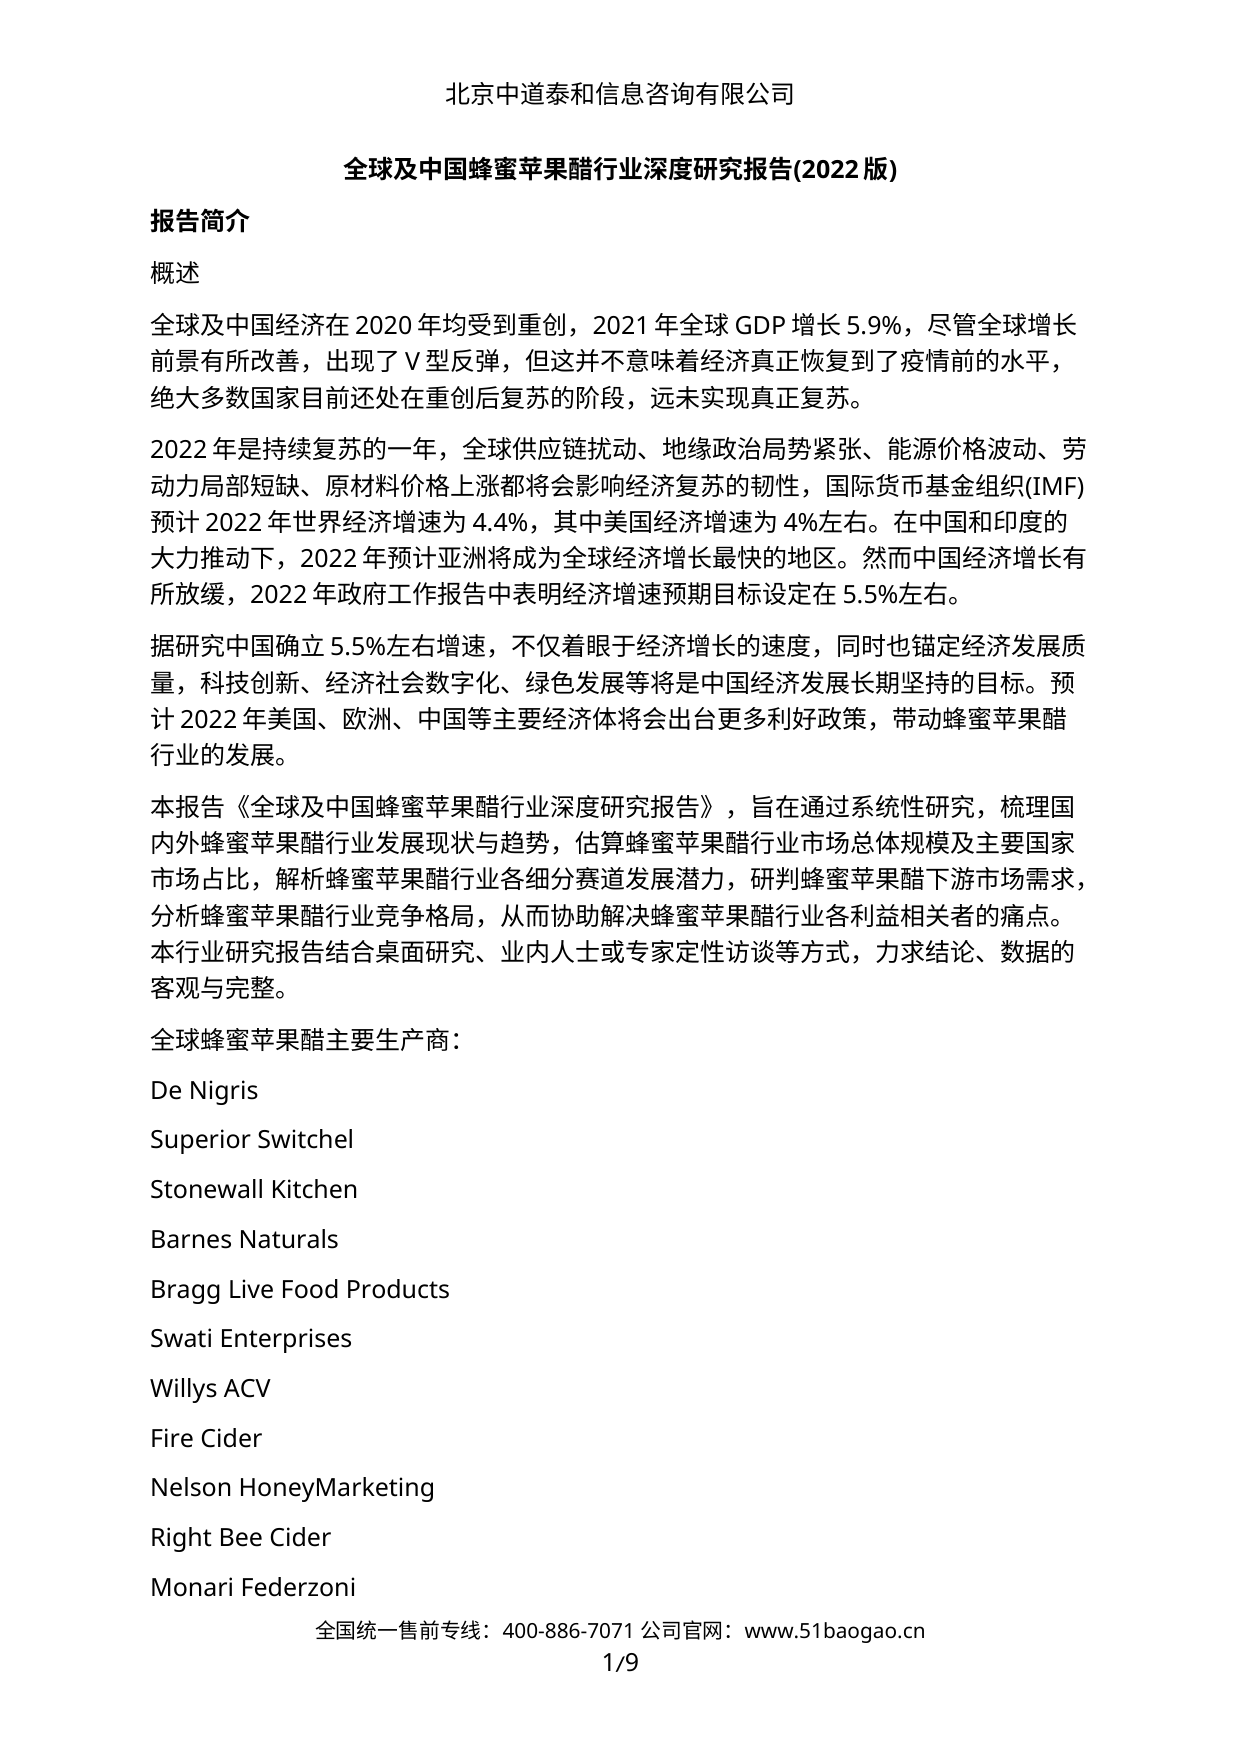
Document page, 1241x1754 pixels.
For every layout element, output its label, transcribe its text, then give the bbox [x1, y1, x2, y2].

text 全球及中国经济在2020年均受到重创，2021年全球GDP增长5.9%，尽管全球增长前景有所改善，出现了V型反弹，但这并不意味着经济真正恢复到了疫情前的水平，绝大多数国家目前还处在重创后复苏的阶段，远未实现真正复苏。 [150, 306, 1090, 414]
text 报告简介 [150, 202, 1090, 238]
text 2022年是持续复苏的一年，全球供应链扰动、地缘政治局势紧张、能源价格波动、劳动力局部短缺、原材料价格上涨都将会影响经济复苏的韧性，国际货币基金组织(IMF)预计2022年世界经济增速为4.4%，其中美国经济增速为4%左右。在中国和印度的大力推动下，2022年预计亚洲将成为全球经济增长最快的地区。然而中国经济增长有所放缓，2022年政府工作报告中表明经济增速预期目标设定在5.5%左右。 [150, 430, 1090, 611]
text De Nigris [150, 1072, 1090, 1107]
text 据研究中国确立5.5%左右增速，不仅着眼于经济增长的速度，同时也锚定经济发展质量，科技创新、经济社会数字化、绿色发展等将是中国经济发展长期坚持的目标。预计2022年美国、欧洲、中国等主要经济体将会出台更多利好政策，带动蜂蜜苹果醋行业的发展。 [150, 627, 1090, 772]
text Barnes Naturals [150, 1222, 1090, 1256]
text Nelson HoneyMarketing [150, 1470, 1090, 1504]
text Bragg Live Food Products [150, 1271, 1090, 1305]
text Stonewall Kitchen [150, 1172, 1090, 1206]
text Willys ACV [150, 1371, 1090, 1405]
text Right Bee Cider [150, 1520, 1090, 1554]
text Monari Federzoni [150, 1569, 1090, 1603]
text 本报告《全球及中国蜂蜜苹果醋行业深度研究报告》，旨在通过系统性研究，梳理国内外蜂蜜苹果醋行业发展现状与趋势，估算蜂蜜苹果醋行业市场总体规模及主要国家市场占比，解析蜂蜜苹果醋行业各细分赛道发展潜力，研判蜂蜜苹果醋下游市场需求，分析蜂蜜苹果醋行业竞争格局，从而协助解决蜂蜜苹果醋行业各利益相关者的痛点。本行业研究报告结合桌面研究、业内人士或专家定性访谈等方式，力求结论、数据的客观与完整。 [150, 787, 1090, 1005]
text Superior Switchel [150, 1122, 1090, 1156]
text 全球及中国蜂蜜苹果醋行业深度研究报告(2022版) [150, 150, 1090, 186]
text 概述 [150, 254, 1090, 290]
text Swati Enterprises [150, 1321, 1090, 1355]
text 全球蜂蜜苹果醋主要生产商： [150, 1021, 1090, 1057]
text Fire Cider [150, 1420, 1090, 1454]
